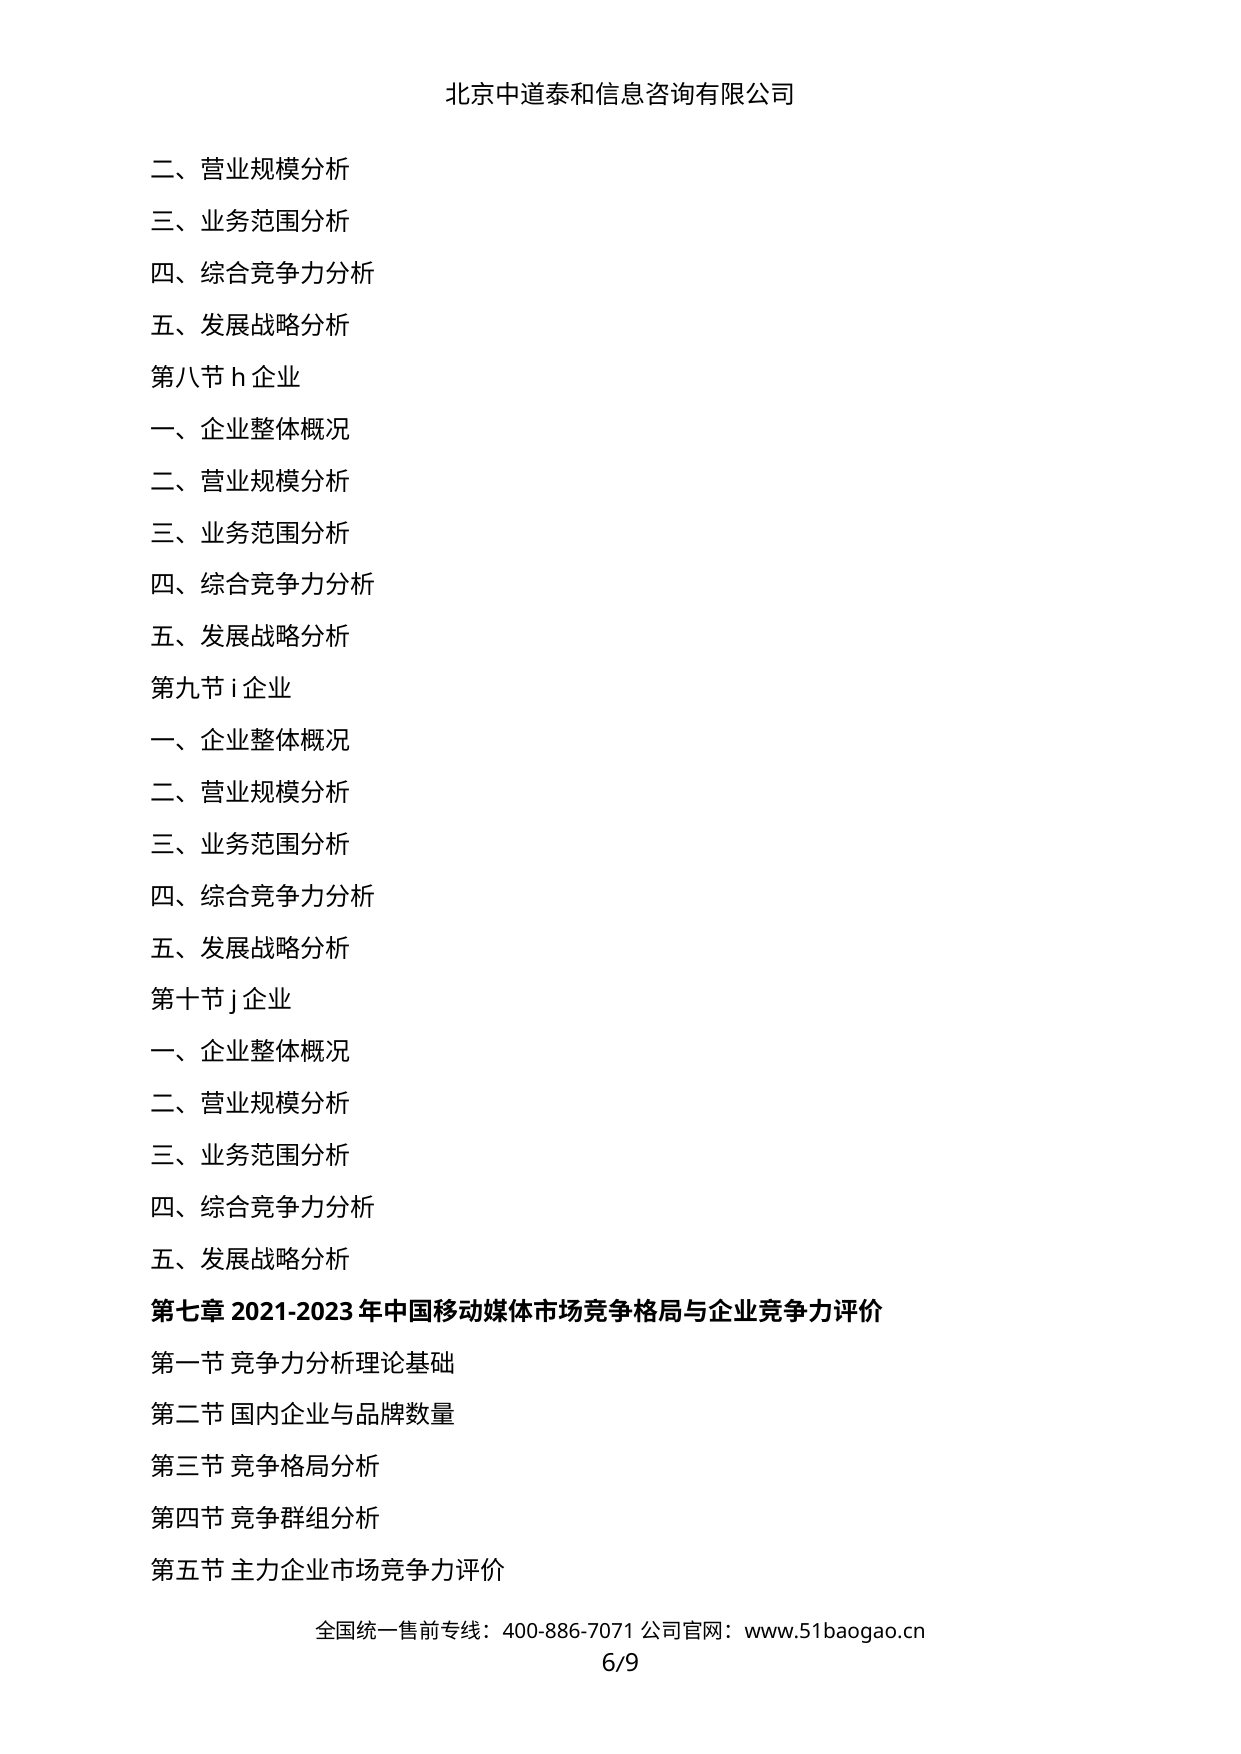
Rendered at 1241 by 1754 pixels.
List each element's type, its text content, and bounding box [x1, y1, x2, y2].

text 二、营业规模分析 [150, 150, 1090, 186]
text 五、发展战略分析 [150, 617, 1090, 653]
text 三、业务范围分析 [150, 513, 1090, 549]
text 一、企业整体概况 [150, 1032, 1090, 1068]
text 五、发展战略分析 [150, 1239, 1090, 1276]
text 二、营业规模分析 [150, 1084, 1090, 1120]
text 第五节 主力企业市场竞争力评价 [150, 1551, 1090, 1587]
text 四、综合竞争力分析 [150, 1187, 1090, 1224]
text 五、发展战略分析 [150, 928, 1090, 964]
text 三、业务范围分析 [150, 824, 1090, 861]
text 四、综合竞争力分析 [150, 565, 1090, 601]
text 第十节 j企业 [150, 980, 1090, 1016]
text 五、发展战略分析 [150, 306, 1090, 342]
text 第九节 i企业 [150, 669, 1090, 705]
text 一、企业整体概况 [150, 721, 1090, 757]
text 一、企业整体概况 [150, 409, 1090, 446]
text 第七章 2021-2023年中国移动媒体市场竞争格局与企业竞争力评价 [150, 1291, 1090, 1327]
text 三、业务范围分析 [150, 202, 1090, 238]
text 四、综合竞争力分析 [150, 876, 1090, 912]
text 第一节 竞争力分析理论基础 [150, 1343, 1090, 1379]
text 三、业务范围分析 [150, 1136, 1090, 1172]
text 二、营业规模分析 [150, 461, 1090, 497]
text 第八节 h企业 [150, 357, 1090, 394]
text 二、营业规模分析 [150, 772, 1090, 809]
text 四、综合竞争力分析 [150, 254, 1090, 290]
text 第二节 国内企业与品牌数量 [150, 1395, 1090, 1431]
text 第四节 竞争群组分析 [150, 1499, 1090, 1535]
text 第三节 竞争格局分析 [150, 1447, 1090, 1483]
